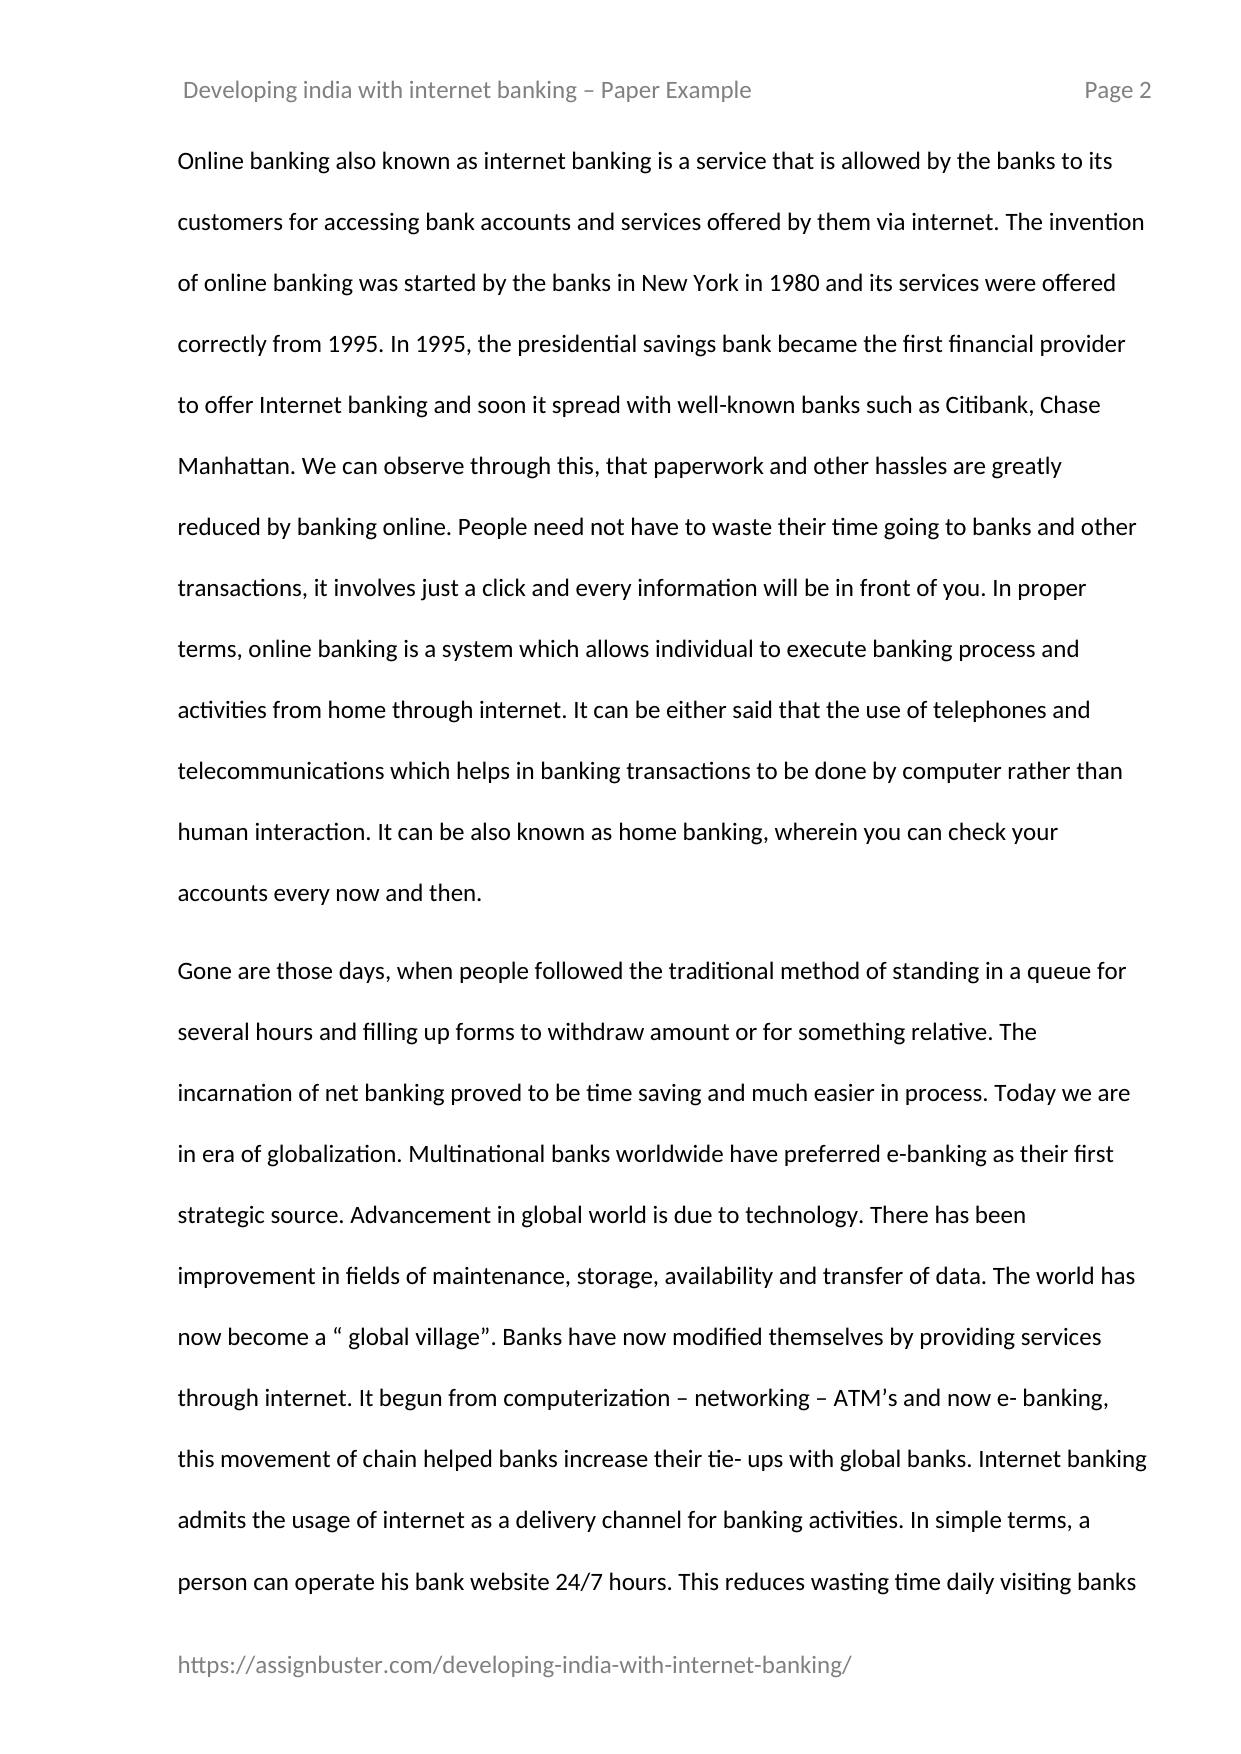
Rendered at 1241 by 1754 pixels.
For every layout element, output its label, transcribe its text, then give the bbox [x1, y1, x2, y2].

text Online banking also known as internet banking is a service that is allowed by the banks to its customers for accessing bank accounts and services offered by them via internet. The invention of online banking was started by the banks in New York in 1980 and its services were offered correctly from 1995. In 1995, the presidential savings bank became the first financial provider to offer Internet banking and soon it spread with well-known banks such as Citibank, Chase Manhattan. We can observe through this, that paperwork and other hassles are greatly reduced by banking online. People need not have to waste their time going to banks and other transactions, it involves just a click and every information will be in front of you. In proper terms, online banking is a system which allows individual to execute banking process and activities from home through internet. It can be either said that the use of telephones and telecommunications which helps in banking transactions to be done by computer rather than human interaction. It can be also known as home banking, wherein you can check your accounts every now and then. [177, 145, 1152, 908]
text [177, 955, 1152, 1596]
